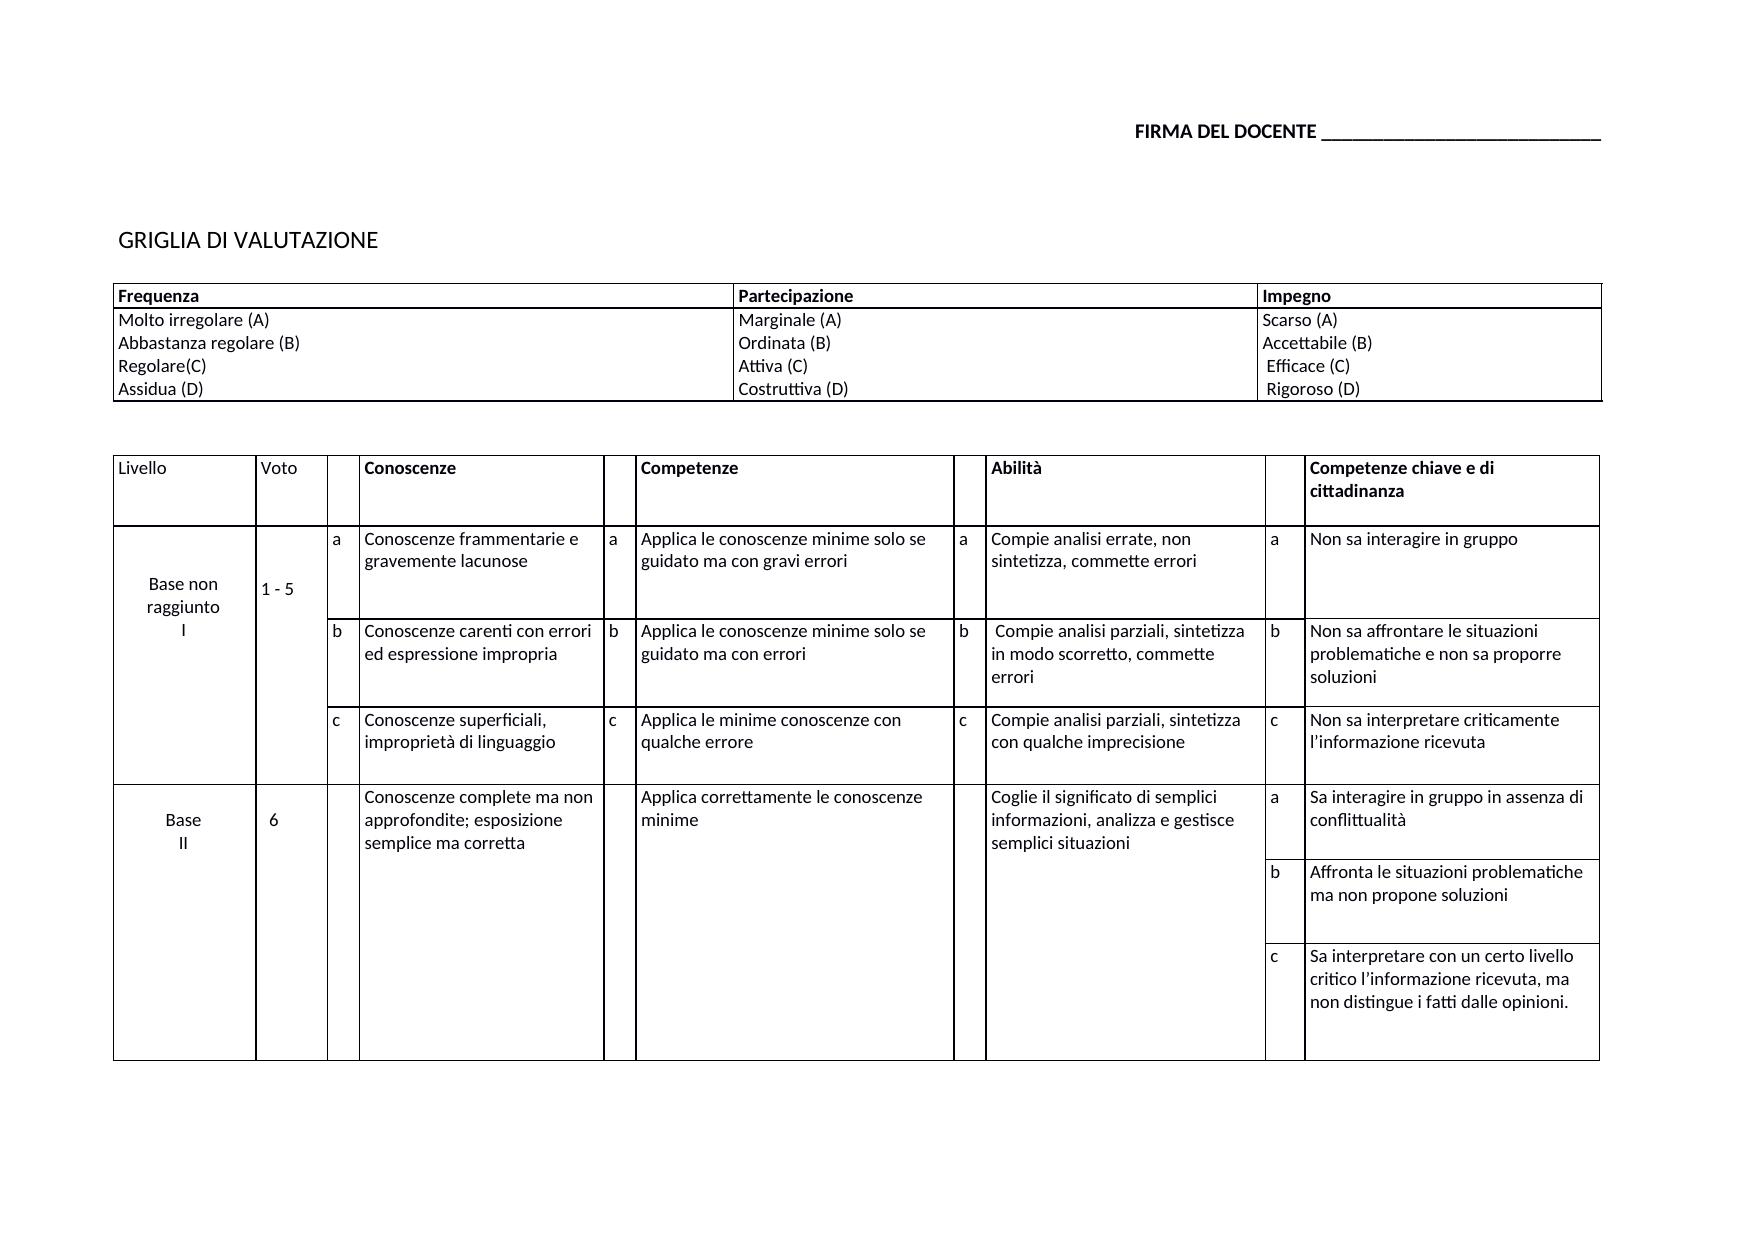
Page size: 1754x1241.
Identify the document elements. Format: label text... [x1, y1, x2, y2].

table_header [328, 456, 359, 525]
table_header Competenze [637, 456, 953, 525]
table_cell c [328, 708, 359, 784]
table_cell a [1266, 527, 1304, 618]
table_cell Conoscenze frammentarie e gravemente lacunose [360, 527, 603, 618]
table_cell Base II [114, 785, 255, 1060]
table_cell Compie analisi errate, non sintetizza, commette errori [987, 527, 1265, 618]
table_header Impegno [1258, 284, 1601, 307]
table_cell Coglie il significato di semplici informazioni, analizza e gestisce semplici situazioni [987, 785, 1265, 1060]
table_cell Compie analisi parziali, sintetizza in modo scorretto, commette errori [987, 620, 1265, 706]
table_cell Non sa affrontare le situazioni problematiche e non sa proporre soluzioni [1306, 619, 1599, 706]
table_cell a [328, 527, 359, 618]
table_cell c [1266, 944, 1304, 1060]
table_cell Conoscenze superficiali, improprietà di linguaggio [360, 708, 603, 784]
table_cell a [955, 527, 985, 618]
table_header Abilità [987, 456, 1265, 525]
table_cell a [1266, 785, 1304, 859]
table_cell 6 [257, 785, 327, 1060]
table_cell Applica le conoscenze minime solo se guidato ma con gravi errori [637, 527, 953, 618]
table_cell b [1266, 620, 1304, 706]
table_cell 1 - 5 [257, 527, 327, 784]
table_cell Molto irregolare (A) Abbastanza regolare (B) Regolare(C) Assidua (D) [114, 309, 733, 400]
table_cell Conoscenze carenti con errori ed espressione impropria [360, 620, 603, 706]
table_header Partecipazione [734, 284, 1257, 307]
table_header Competenze chiave e di cittadinanza [1306, 456, 1599, 525]
table_cell b [1266, 860, 1304, 943]
table_cell c [955, 708, 985, 784]
table_header Frequenza [114, 284, 733, 307]
table_cell Non sa interpretare criticamente l’informazione ricevuta [1306, 707, 1599, 784]
table_cell c [1266, 708, 1304, 784]
table_header [1266, 456, 1304, 525]
table_cell Affronta le situazioni problematiche ma non propone soluzioni [1306, 860, 1599, 943]
table_cell Base non raggiunto I [114, 527, 255, 784]
table_header [605, 456, 635, 525]
table_cell [605, 785, 635, 1060]
table_cell Applica le minime conoscenze con qualche errore [637, 708, 953, 784]
table_cell Sa interagire in gruppo in assenza di conflittualità [1306, 785, 1599, 859]
table_cell [328, 785, 359, 1060]
table_header [955, 456, 985, 525]
table_cell Applica correttamente le conoscenze minime [637, 785, 953, 1060]
table_cell b [605, 620, 635, 706]
table_cell [955, 785, 985, 1060]
table_header Livello [114, 456, 255, 525]
text FIRMA DEL DOCENTE ___________________________ [118, 118, 1606, 143]
table_cell b [328, 620, 359, 706]
table_header Voto [257, 456, 327, 525]
table_cell a [605, 527, 635, 618]
table_cell Applica le conoscenze minime solo se guidato ma con errori [637, 620, 953, 706]
table_cell c [605, 708, 635, 784]
table_cell Scarso (A) Accettabile (B) Efficace (C) Rigoroso (D) [1258, 309, 1601, 400]
table_cell Marginale (A) Ordinata (B) Attiva (C) Costruttiva (D) [734, 309, 1257, 400]
table_header Conoscenze [360, 456, 603, 525]
table_cell Compie analisi parziali, sintetizza con qualche imprecisione [987, 708, 1265, 784]
table_cell Sa interpretare con un certo livello critico l’informazione ricevuta, ma non distingue i fatti dalle opinioni. [1306, 944, 1599, 1060]
table_cell Non sa interagire in gruppo [1306, 527, 1599, 618]
table_cell b [955, 620, 985, 706]
text GRIGLIA DI VALUTAZIONE [118, 224, 1606, 254]
table_cell Conoscenze complete ma non approfondite; esposizione semplice ma corretta [360, 785, 603, 1060]
